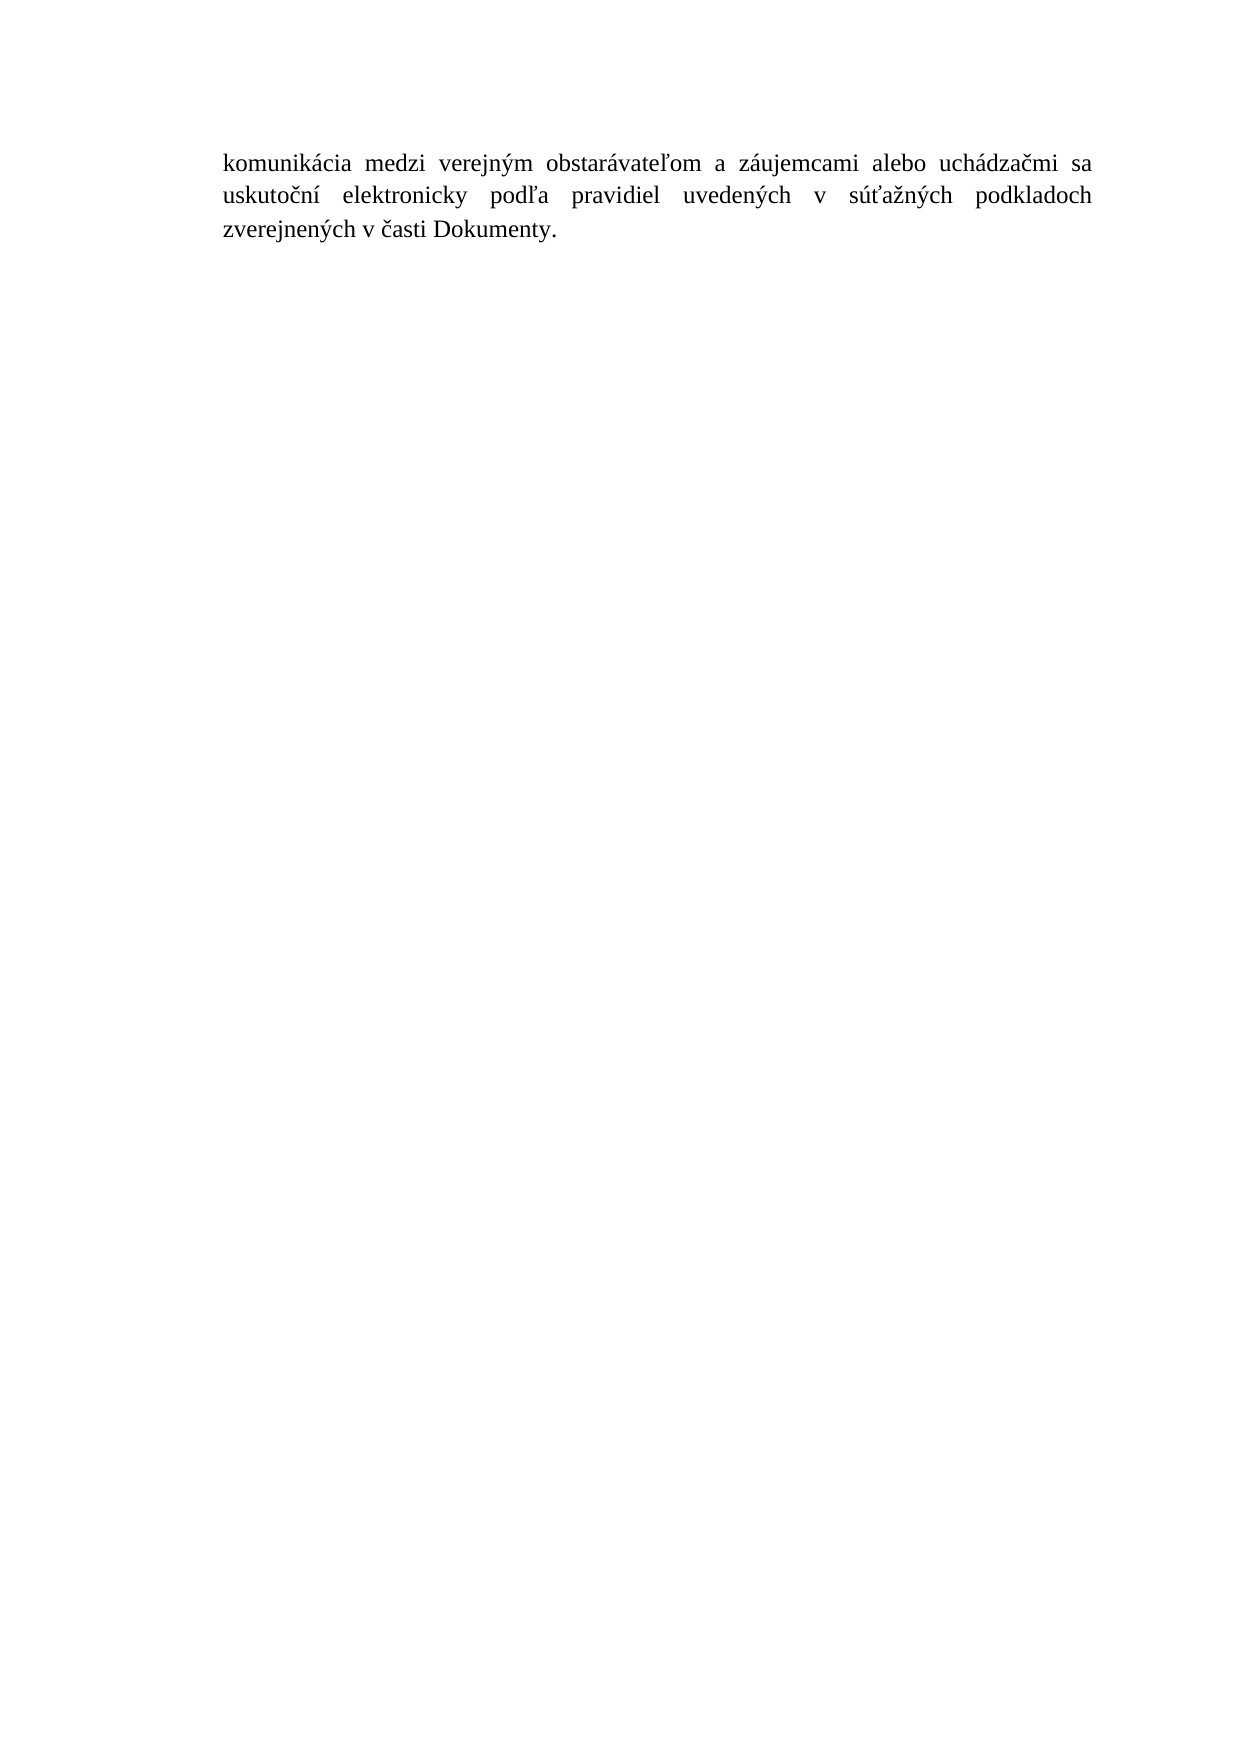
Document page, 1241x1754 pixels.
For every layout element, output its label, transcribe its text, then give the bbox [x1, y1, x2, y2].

list komunikácia medzi verejným obstarávateľom a záujemcami alebo uchádzačmi sa uskutoční elektronicky podľa pravidiel uvedených v súťažných podkladoch zverejnených v časti Dokumenty. [223, 148, 1093, 242]
